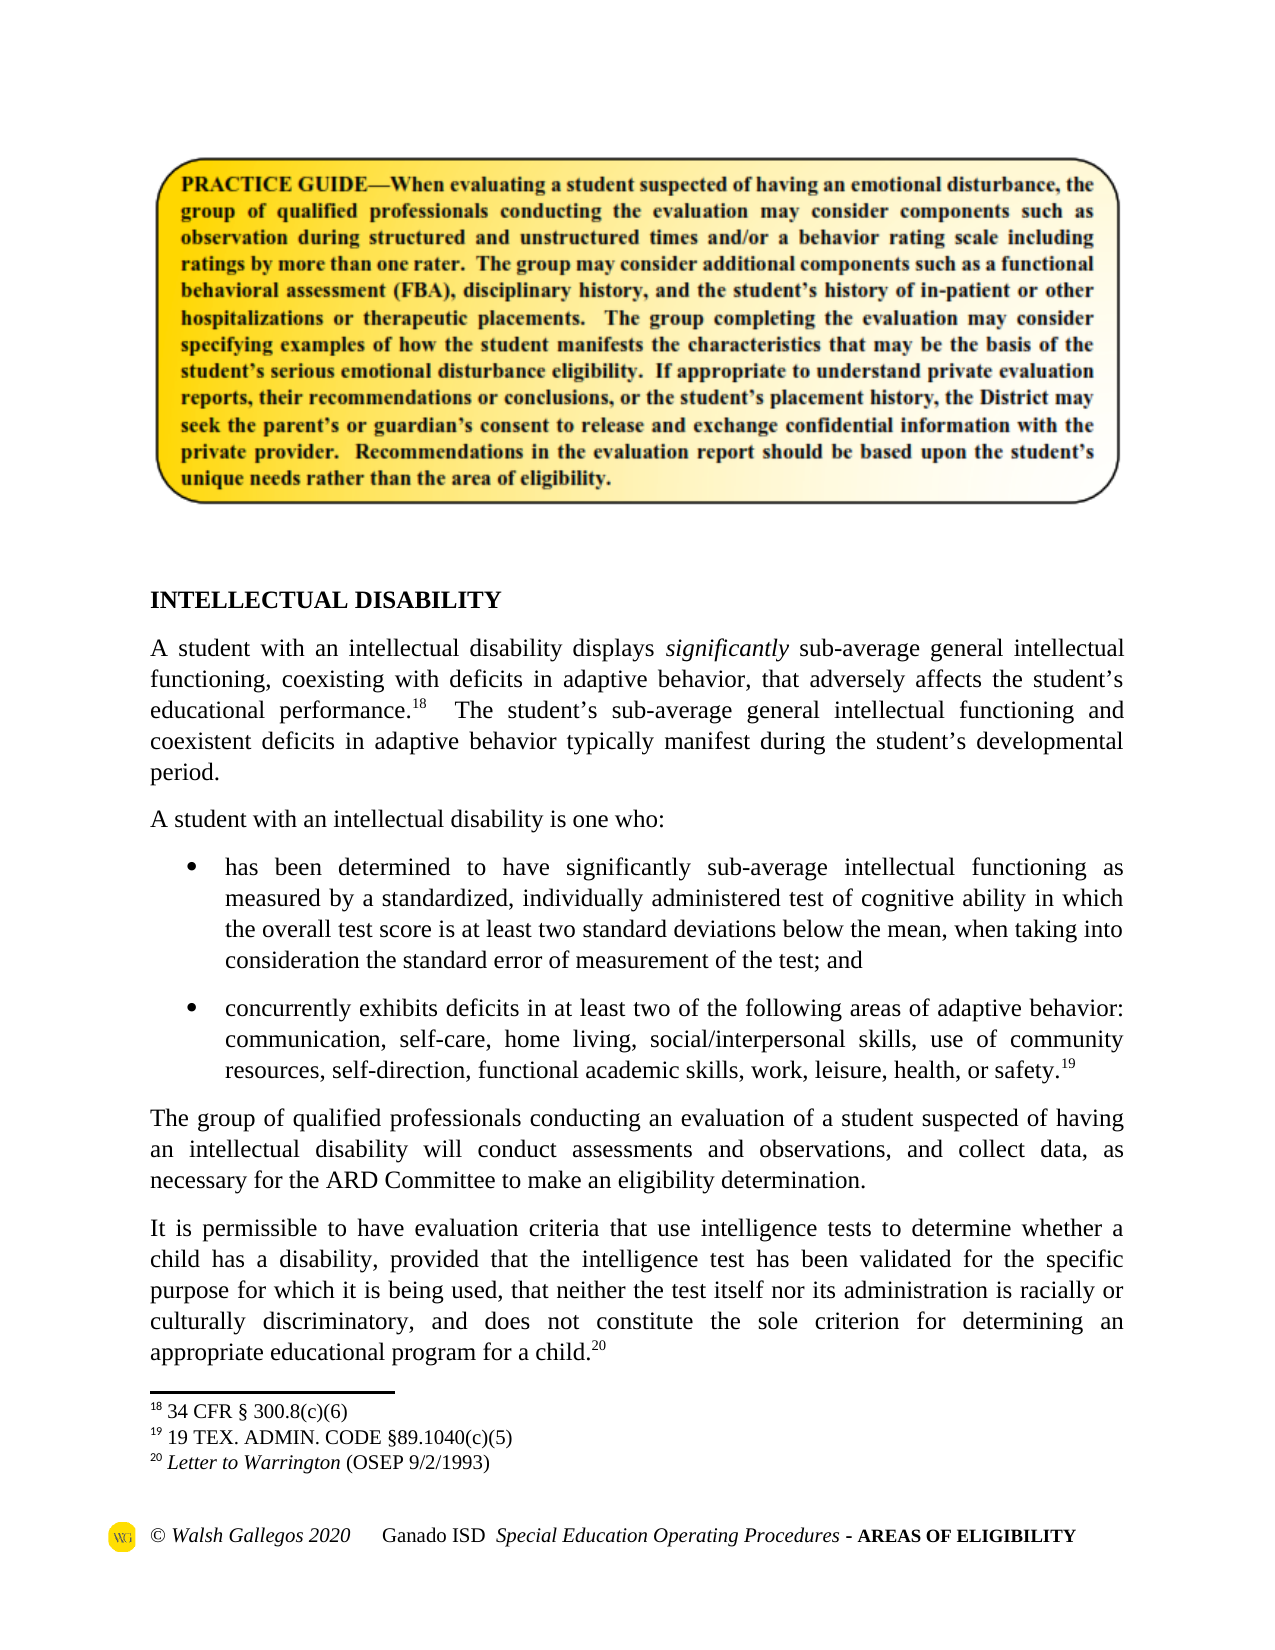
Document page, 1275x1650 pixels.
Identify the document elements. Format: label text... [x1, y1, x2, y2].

text A student with an intellectual disability displays significantly sub-average general intellectual functioning, coexisting with deficits in adaptive behavior, that adversely affects the student’s educational performance. The student’s sub-average general intellectual functioning and coexistent deficits in adaptive behavior typically manifest during the student’s developmental period. [150, 633, 1125, 786]
text The group of qualified professionals conducting an evaluation of a student suspected of having an intellectual disability will conduct assessments and observations, and collect data, as necessary for the ARD Committee to make an eligibility determination. [150, 1103, 1125, 1194]
picture [150, 150, 1125, 519]
text It is permissible to have evaluation criteria that use intelligence tests to determine whether a child has a disability, provided that the intelligence test has been validated for the specific purpose for which it is being used, that neither the test itself nor its administration is racially or culturally discriminatory, and does not constitute the sole criterion for determining an appropriate educational program for a child. [150, 1213, 1125, 1366]
list concurrently exhibits deficits in at least two of the following areas of adaptive behavior: communication, self-care, home living, social/interpersonal skills, use of community resources, self-direction, functional academic skills, work, leisure, health, or safety. [187, 993, 1125, 1084]
text INTELLECTUAL DISABILITY [150, 585, 1125, 614]
picture [107, 1522, 135, 1550]
text A student with an intellectual disability is one who: [150, 804, 1125, 833]
list has been determined to have significantly sub-average intellectual functioning as measured by a standardized, individually administered test of cognitive ability in which the overall test score is at least two standard deviations below the mean, when taking into consideration the standard error of measurement of the test; and [187, 852, 1125, 974]
